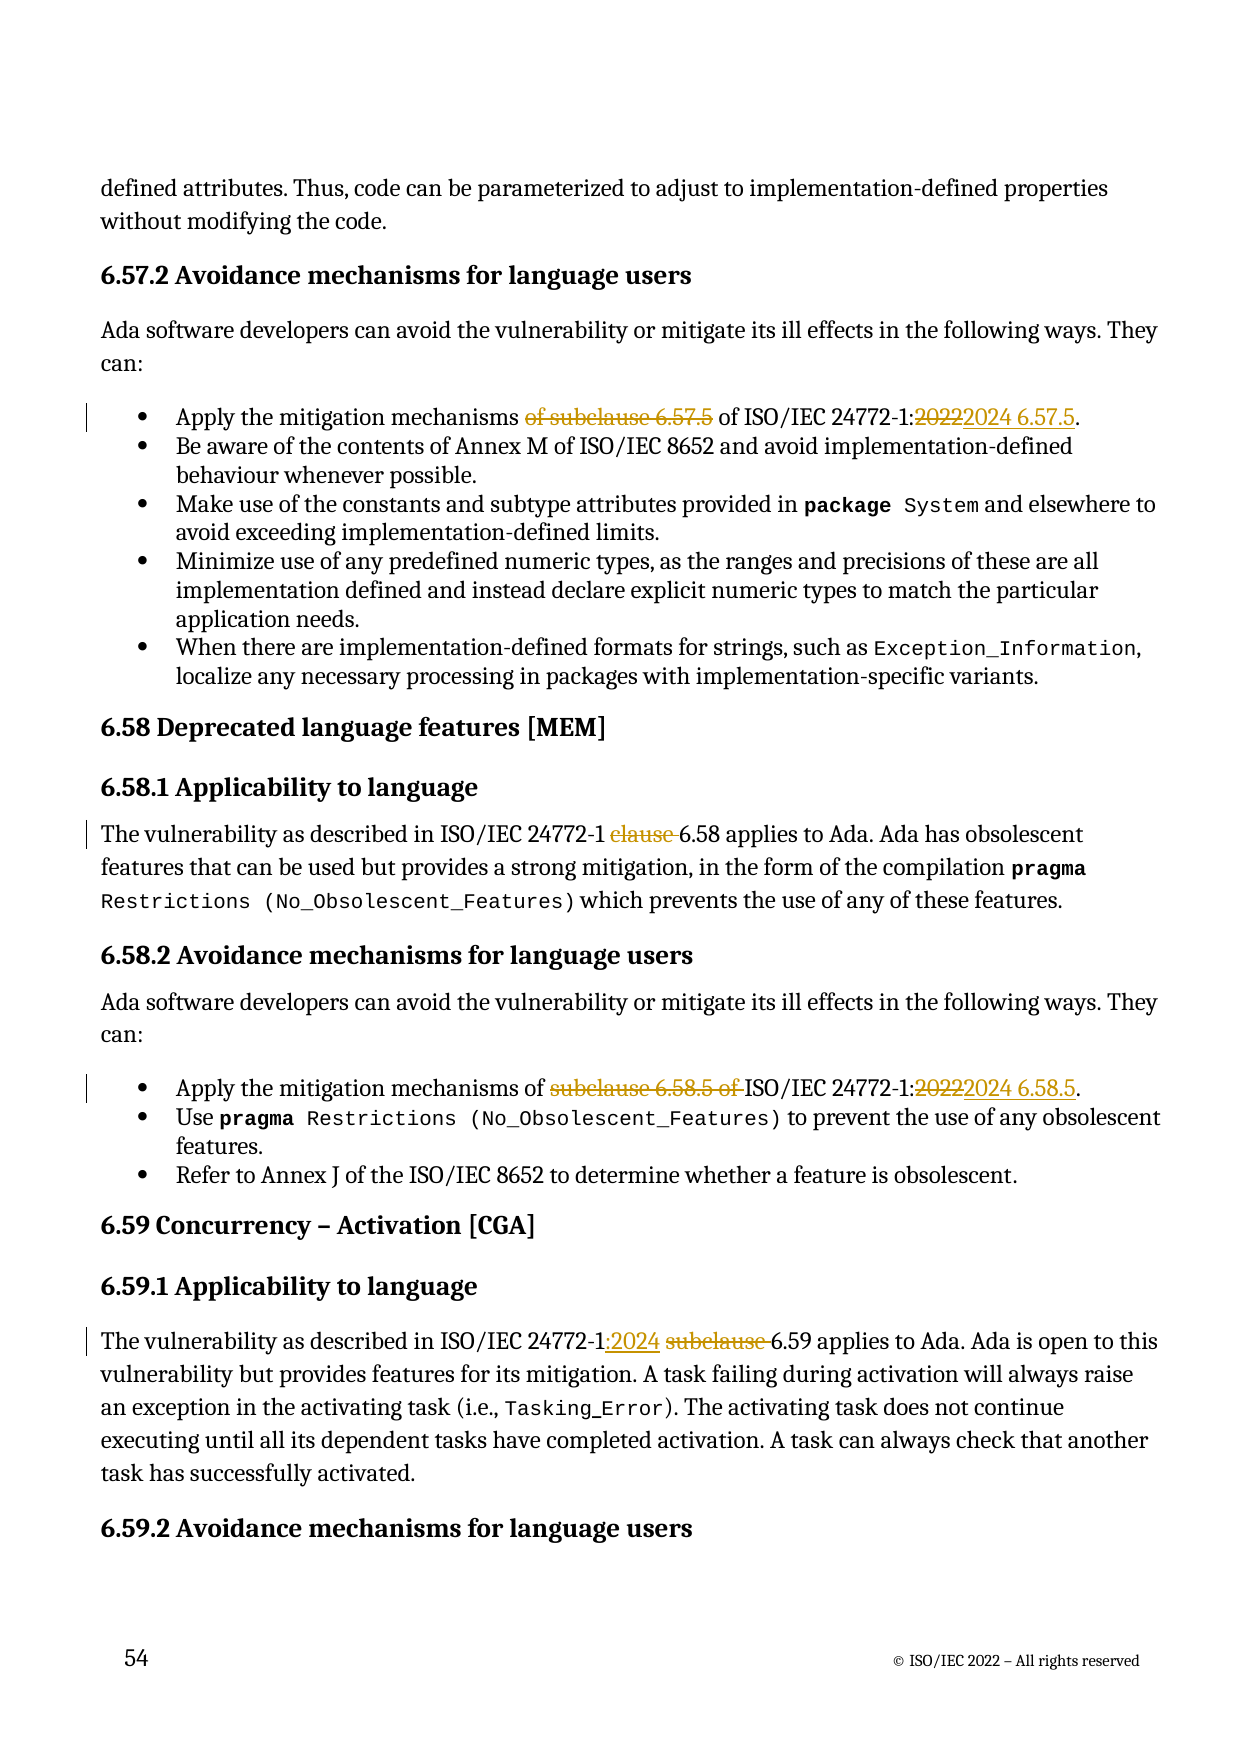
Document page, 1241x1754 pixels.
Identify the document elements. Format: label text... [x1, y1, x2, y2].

text Ada software developers can avoid the vulnerability or mitigate its ill effects in the following ways. They can: [101, 316, 1164, 378]
list Apply the mitigation mechanisms of ISO/IEC 24772-1:. [138, 1074, 1164, 1103]
list Make use of the constants and subtype attributes provided in package System and elsewhere to avoid exceeding implementation-defined limits. [138, 489, 1164, 547]
subtitle 6.58.2 Avoidance mechanisms for language users [101, 940, 1164, 971]
list Be aware of the contents of Annex M of ISO/IEC 8652 and avoid implementation-defined behaviour whenever possible. [138, 432, 1164, 489]
list Apply the mitigation mechanisms of ISO/IEC 24772-1:. [138, 403, 1164, 432]
subtitle 6.58.1 Applicability to language [101, 772, 1164, 803]
list Minimize use of any predefined numeric types, as the ranges and precisions of these are all implementation defined and instead declare explicit numeric types to match the particular application needs. [138, 547, 1164, 633]
subtitle 6.59.2 Avoidance mechanisms for language users [101, 1513, 1164, 1544]
text The vulnerability as described in ISO/IEC 24772-1 6.59 applies to Ada. Ada is open to this vulnerability but provides features for its mitigation. A task failing during activation will always raise an exception in the activating task (i.e., Tasking_Error). The activating task does not continue executing until all its dependent tasks have completed activation. A task can always check that another task has successfully activated. [101, 1327, 1164, 1488]
subtitle 6.57.2 Avoidance mechanisms for language users [101, 260, 1164, 292]
list Refer to Annex J of the ISO/IEC 8652 to determine whether a feature is obsolescent. [138, 1161, 1164, 1189]
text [101, 173, 1164, 235]
list Use pragma Restrictions (No_Obsolescent_Features) to prevent the use of any obsolescent features. [138, 1103, 1164, 1161]
subtitle 6.58 Deprecated language features [MEM] [101, 712, 1164, 743]
subtitle 6.59 Concurrency – Activation [CGA] [101, 1210, 1164, 1241]
text The vulnerability as described in ISO/IEC 24772-1 6.58 applies to Ada. Ada has obsolescent features that can be used but provides a strong mitigation, in the form of the compilation pragma Restrictions (No_Obsolescent_Features) which prevents the use of any of these features. [101, 820, 1164, 915]
text Ada software developers can avoid the vulnerability or mitigate its ill effects in the following ways. They can: [101, 987, 1164, 1049]
list When there are implementation-defined formats for strings, such as Exception_Information, localize any necessary processing in packages with implementation-specific variants. [138, 633, 1164, 691]
subtitle 6.59.1 Applicability to language [101, 1271, 1164, 1302]
